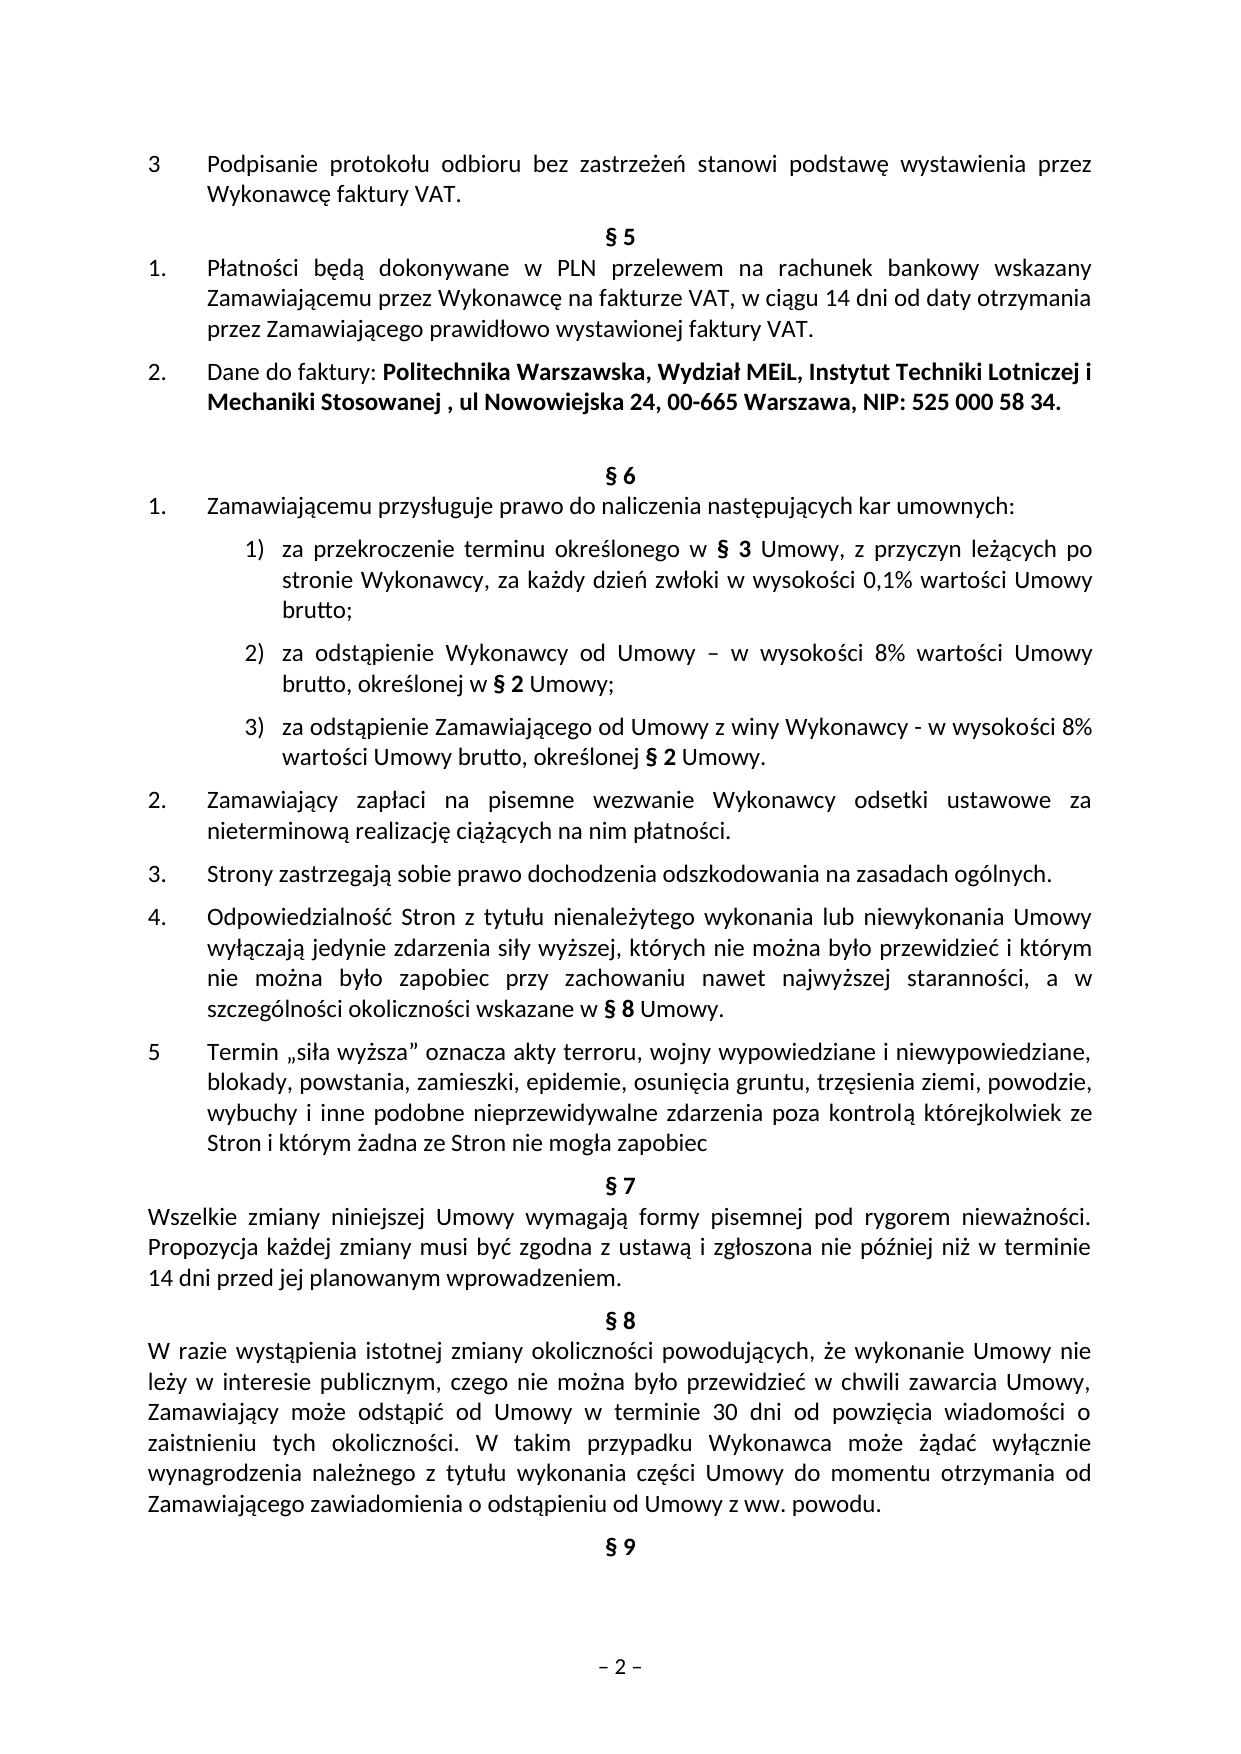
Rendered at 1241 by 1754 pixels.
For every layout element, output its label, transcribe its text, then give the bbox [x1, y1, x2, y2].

text 3 Podpisanie protokołu odbioru bez zastrzeżeń stanowi podstawę wystawienia przez Wykonawcę faktury VAT. [148, 148, 1092, 209]
text 1. Płatności będą dokonywane w PLN przelewem na rachunek bankowy wskazany Zamawiającemu przez Wykonawcę na fakturze VAT, w ciągu 14 dni od daty otrzymania przez Zamawiającego prawidłowo wystawionej faktury VAT. [148, 252, 1092, 343]
text § 9 [148, 1531, 1092, 1562]
text 3. Strony zastrzegają sobie prawo dochodzenia odszkodowania na zasadach ogólnych. [148, 858, 1092, 889]
list za przekroczenie terminu określonego w § 3 Umowy, z przyczyn leżących po stronie Wykonawcy, za każdy dzień zwłoki w wysokości 0,1% wartości Umowy brutto; [244, 533, 1092, 625]
text § 6 [148, 460, 1092, 490]
text § 7 [148, 1170, 1092, 1201]
text 1. Zamawiającemu przysługuje prawo do naliczenia następujących kar umownych: [148, 490, 1092, 521]
text W razie wystąpienia istotnej zmiany okoliczności powodujących, że wykonanie Umowy nie leży w interesie publicznym, czego nie można było przewidzieć w chwili zawarcia Umowy, Zamawiający może odstąpić od Umowy w terminie 30 dni od powzięcia wiadomości o zaistnieniu tych okoliczności. W takim przypadku Wykonawca może żądać wyłącznie wynagrodzenia należnego z tytułu wykonania części Umowy do momentu otrzymania od Zamawiającego zawiadomienia o odstąpieniu od Umowy z ww. powodu. [148, 1335, 1092, 1518]
text § 8 [148, 1305, 1092, 1335]
text Wszelkie zmiany niniejszej Umowy wymagają formy pisemnej pod rygorem nieważności. Propozycja każdej zmiany musi być zgodna z ustawą i zgłoszona nie później niż w terminie 14 dni przed jej planowanym wprowadzeniem. [148, 1201, 1092, 1292]
list za odstąpienie Wykonawcy od Umowy – w wysokości 8% wartości Umowy brutto, określonej w § 2 Umowy; [244, 637, 1092, 698]
text 4. Odpowiedzialność Stron z tytułu nienależytego wykonania lub niewykonania Umowy wyłączają jedynie zdarzenia siły wyższej, których nie można było przewidzieć i którym nie można było zapobiec przy zachowaniu nawet najwyższej staranności, a w szczególności okoliczności wskazane w § 8 Umowy. [148, 901, 1092, 1023]
text § 5 [148, 221, 1092, 252]
list za odstąpienie Zamawiającego od Umowy z winy Wykonawcy - w wysokości 8% wartości Umowy brutto, określonej § 2 Umowy. [244, 711, 1092, 772]
text 5 Termin „siła wyższa” oznacza akty terroru, wojny wypowiedziane i niewypowiedziane, blokady, powstania, zamieszki, epidemie, osunięcia gruntu, trzęsienia ziemi, powodzie, wybuchy i inne podobne nieprzewidywalne zdarzenia poza kontrolą którejkolwiek ze Stron i którym żadna ze Stron nie mogła zapobiec [148, 1036, 1092, 1158]
text 2. Zamawiający zapłaci na pisemne wezwanie Wykonawcy odsetki ustawowe za nieterminową realizację ciążących na nim płatności. [148, 784, 1092, 846]
text 2. Dane do faktury: Politechnika Warszawska, Wydział MEiL, Instytut Techniki Lotniczej i Mechaniki Stosowanej , ul Nowowiejska 24, 00-665 Warszawa, NIP: 525 000 58 34. [148, 356, 1092, 417]
